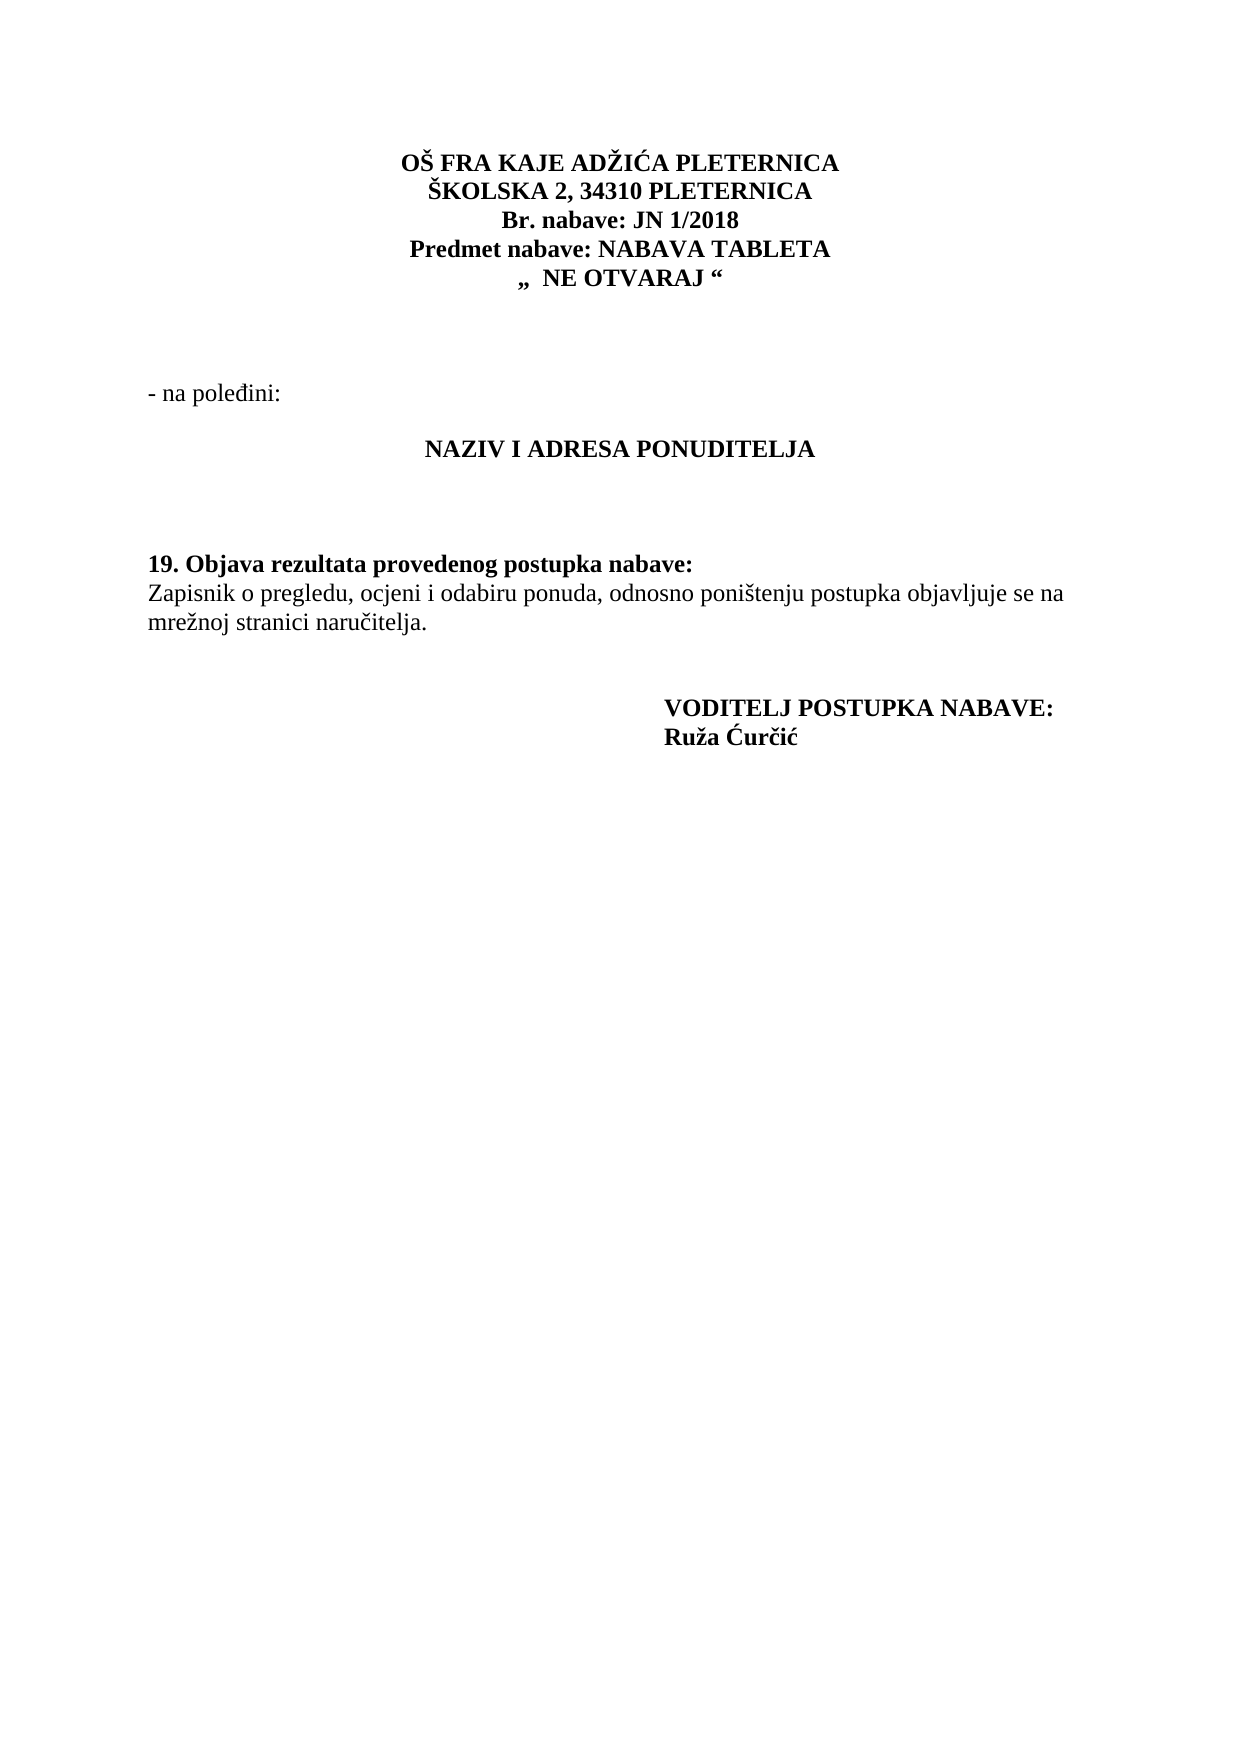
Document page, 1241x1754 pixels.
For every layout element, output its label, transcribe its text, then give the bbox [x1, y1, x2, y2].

text NAZIV I ADRESA PONUDITELJA [148, 434, 1093, 463]
text Zapisnik o pregledu, ocjeni i odabiru ponuda, odnosno poništenju postupka objavljuje se na mrežnoj stranici naručitelja. [148, 578, 1093, 636]
text - na poleđini: [148, 378, 1093, 406]
text Ruža Ćurčić [148, 722, 1093, 751]
text ŠKOLSKA 2, 34310 PLETERNICA [148, 176, 1093, 205]
text VODITELJ POSTUPKA NABAVE: [148, 693, 1093, 722]
text OŠ FRA KAJE ADŽIĆA PLETERNICA [148, 148, 1093, 176]
text „ NE OTVARAJ “ [148, 263, 1093, 291]
text Br. nabave: JN 1/2018 [148, 205, 1093, 234]
text Predmet nabave: NABAVA TABLETA [148, 234, 1093, 263]
text 19. Objava rezultata provedenog postupka nabave: [148, 549, 1093, 578]
